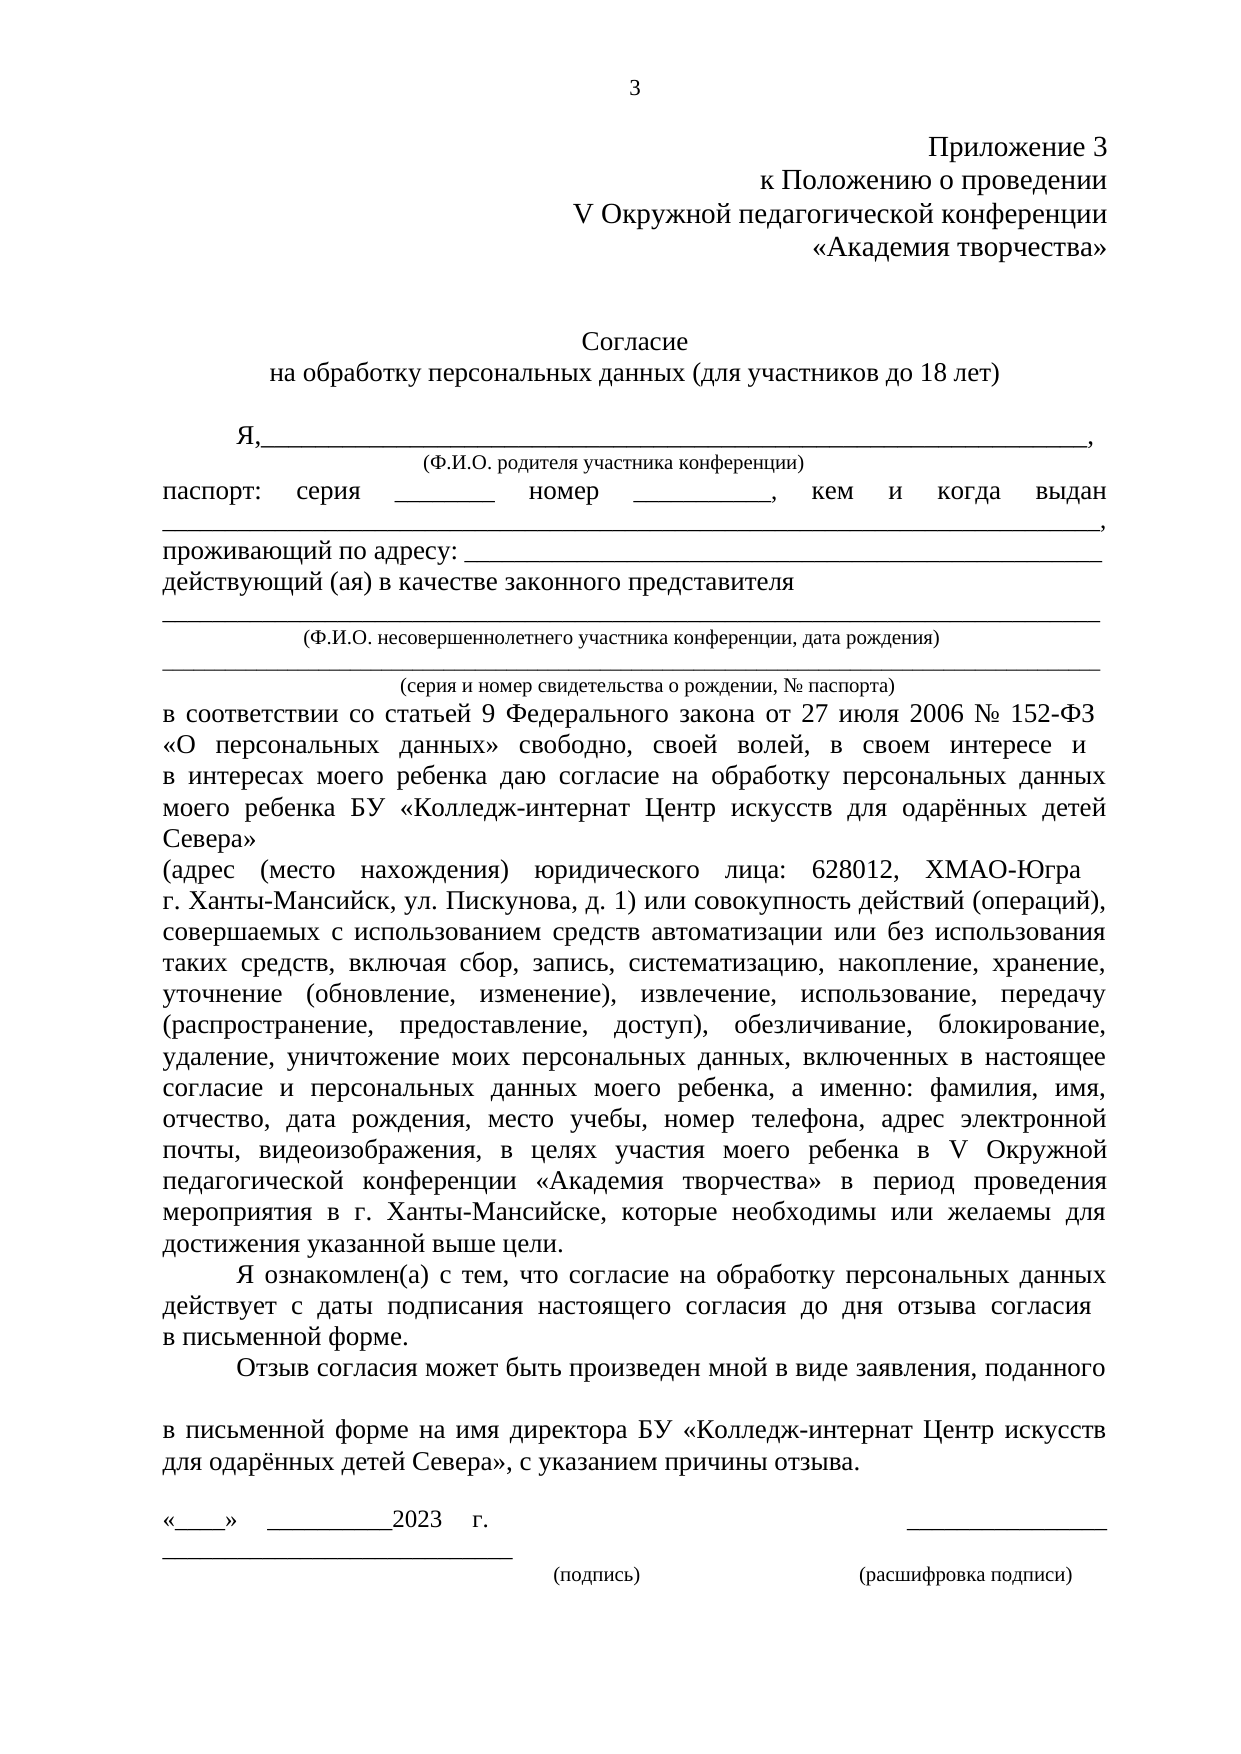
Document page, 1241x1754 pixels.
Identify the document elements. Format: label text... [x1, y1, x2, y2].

text V Окружной педагогической конференции [162, 196, 1107, 229]
text (Ф.И.О. родителя участника конференции) [162, 450, 1107, 474]
text «____» __________2023 г. ________________ ____________________________ (подпись) (расшифровка подписи) [162, 1504, 1107, 1586]
text Я ознакомлен(а) с тем, что согласие на обработку персональных данных действует с даты подписания настоящего согласия до дня отзыва согласия в письменной форме. [162, 1258, 1107, 1351]
text (серия и номер свидетельства о рождении, № паспорта) [162, 673, 1107, 697]
text к Положению о проведении [162, 162, 1107, 196]
text паспорт: серия ________ номер ___________, кем и когда выдан ___________________________________________________________________________, [162, 474, 1107, 534]
text Приложение 3 [162, 129, 1107, 162]
text проживающий по адресу: ___________________________________________________ [162, 534, 1107, 565]
text (Ф.И.О. несовершеннолетнего участника конференции, дата рождения) [162, 625, 1107, 649]
text ___________________________________________________________________________ [162, 596, 1107, 625]
text __________________________________________________________________________________________ [162, 649, 1107, 673]
text в соответствии со статьей 9 Федерального закона от 27 июля 2006 № 152-ФЗ «О персональных данных» свободно, своей волей, в своем интересе и в интересах моего ребенка даю согласие на обработку персональных данных моего ребенка БУ «Колледж-интернат Центр искусств для одарённых детей Севера» (адрес (место нахождения) юридического лица: 628012, ХМАО-Югра г. Ханты-Мансийск, ул. Пискунова, д. 1) или совокупность действий (операций), совершаемых с использованием средств автоматизации или без использования таких средств, включая сбор, запись, систематизацию, накопление, хранение, уточнение (обновление, изменение), извлечение, использование, передачу (распространение, предоставление, доступ), обезличивание, блокирование, удаление, уничтожение моих персональных данных, включенных в настоящее согласие и персональных данных моего ребенка, а именно: фамилия, имя, отчество, дата рождения, место учебы, номер телефона, адрес электронной почты, видеоизображения, в целях участия моего ребенка в V Окружной педагогической конференции «Академия творчества» в период проведения мероприятия в г. Ханты-Мансийске, которые необходимы или желаемы для достижения указанной выше цели. [162, 697, 1107, 1258]
text Я,_____________________________________________________________, [162, 419, 1107, 450]
text на обработку персональных данных (для участников до 18 лет) [162, 357, 1107, 388]
text Согласие [162, 325, 1107, 357]
text действующий (ая) в качестве законного представителя [162, 565, 1107, 596]
text «Академия творчества» [162, 229, 1107, 263]
text Отзыв согласия может быть произведен мной в виде заявления, поданного в письменной форме на имя директора БУ «Колледж-интернат Центр искусств для одарённых детей Севера», с указанием причины отзыва. [162, 1351, 1107, 1476]
